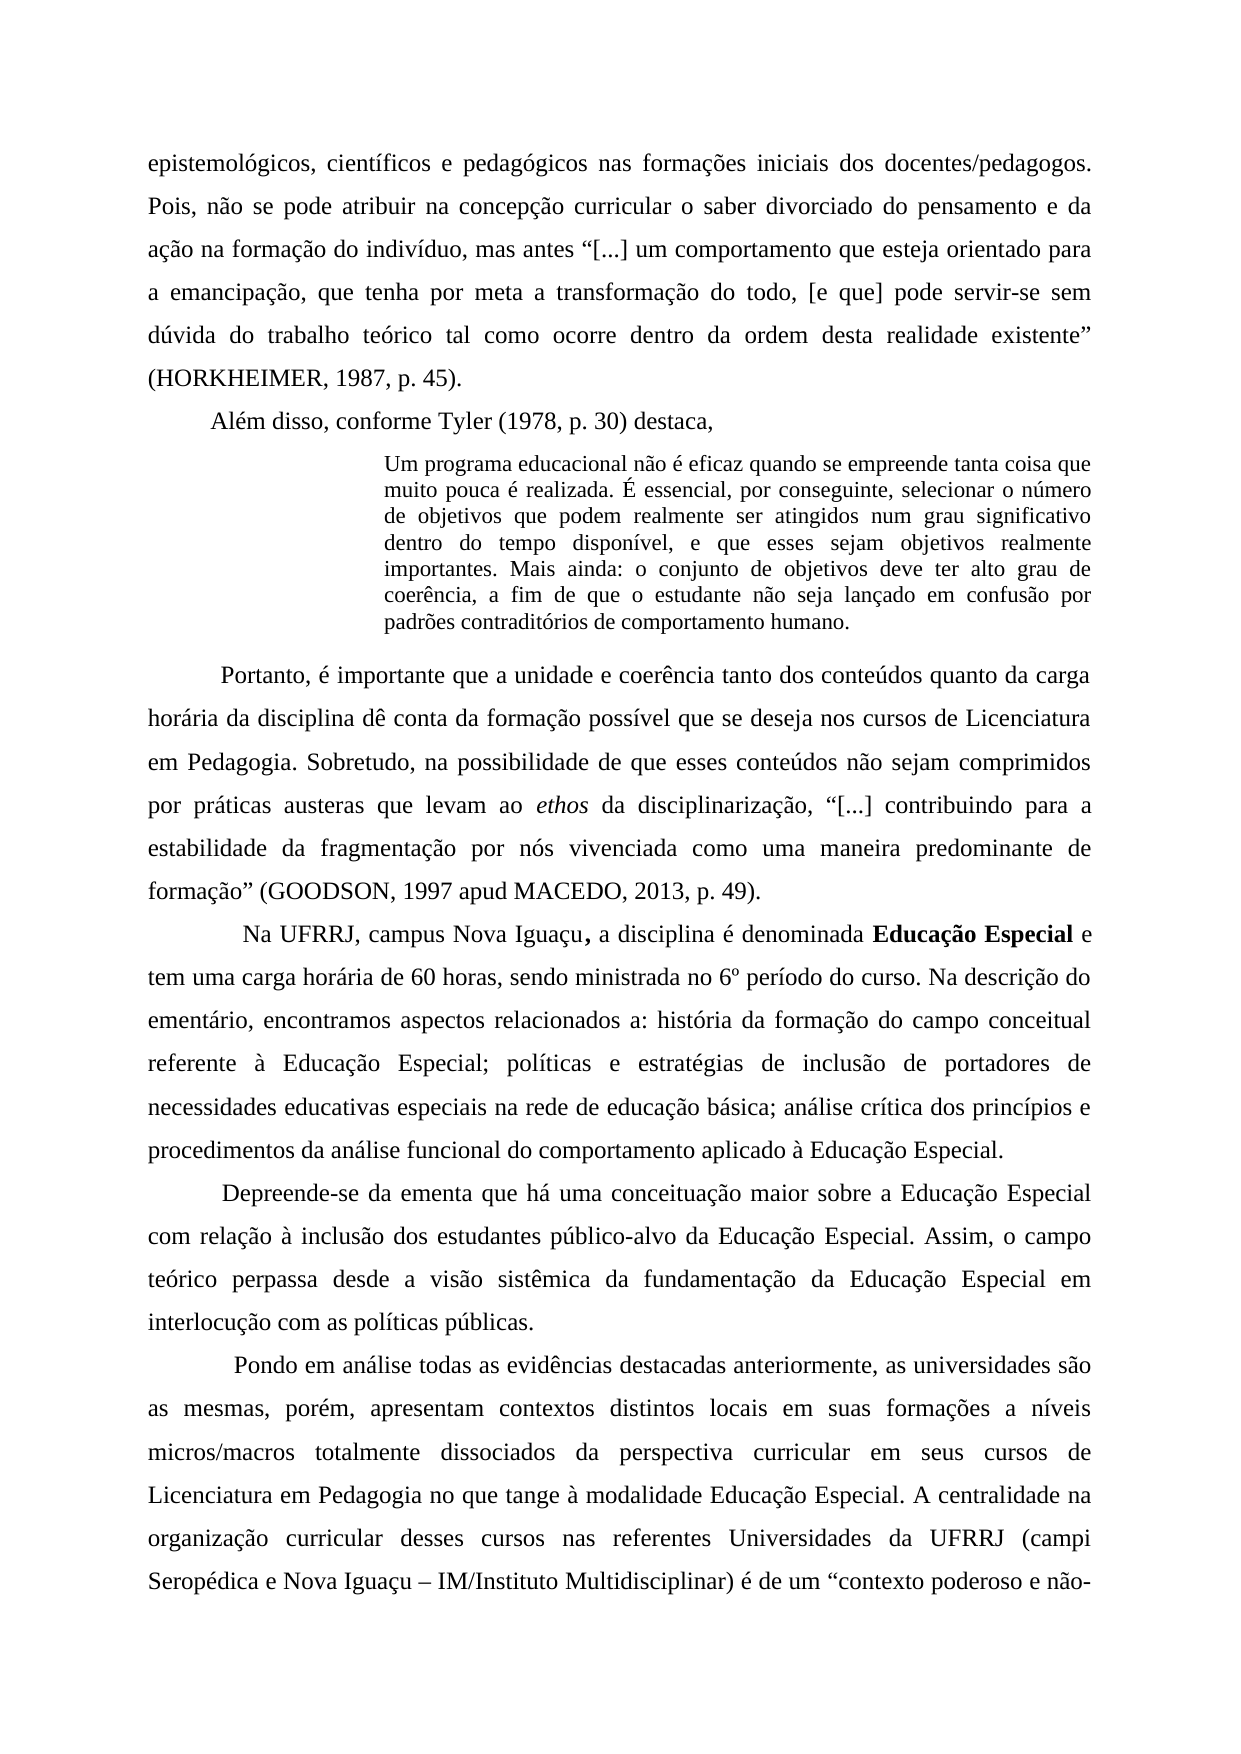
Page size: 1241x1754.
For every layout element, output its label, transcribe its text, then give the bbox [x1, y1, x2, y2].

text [148, 148, 1092, 392]
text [148, 1350, 1092, 1595]
text Depreende-se da ementa que há uma conceituação maior sobre a Educação Especial com relação à inclusão dos estudantes público-alvo da Educação Especial. Assim, o campo teórico perpassa desde a visão sistêmica da fundamentação da Educação Especial em interlocução com as políticas públicas. [148, 1178, 1092, 1336]
text Na UFRRJ, campus Nova Iguaçu, a disciplina é denominada Educação Especial e tem uma carga horária de 60 horas, sendo ministrada no 6º período do curso. Na descrição do ementário, encontramos aspectos relacionados a: história da formação do campo conceitual referente à Educação Especial; políticas e estratégias de inclusão de portadores de necessidades educativas especiais na rede de educação básica; análise crítica dos princípios e procedimentos da análise funcional do comportamento aplicado à Educação Especial. [148, 919, 1092, 1163]
text Um programa educacional não é eficaz quando se empreende tanta coisa que muito pouca é realizada. É essencial, por conseguinte, selecionar o número de objetivos que podem realmente ser atingidos num grau significativo dentro do tempo disponível, e que esses sejam objetivos realmente importantes. Mais ainda: o conjunto de objetivos deve ter alto grau de coerência, a fim de que o estudante não seja lançado em confusão por padrões contraditórios de comportamento humano. [384, 449, 1092, 634]
text Portanto, é importante que a unidade e coerência tanto dos conteúdos quanto da carga horária da disciplina dê conta da formação possível que se deseja nos cursos de Licenciatura em Pedagogia. Sobretudo, na possibilidade de que esses conteúdos não sejam comprimidos por práticas austeras que levam ao ethos da disciplinarização, “[...] contribuindo para a estabilidade da fragmentação por nós vivenciada como uma maneira predominante de formação” (GOODSON, 1997 apud MACEDO, 2013, p. 49). [148, 660, 1092, 905]
text Além disso, conforme Tyler (1978, p. 30) destaca, [148, 406, 1092, 435]
